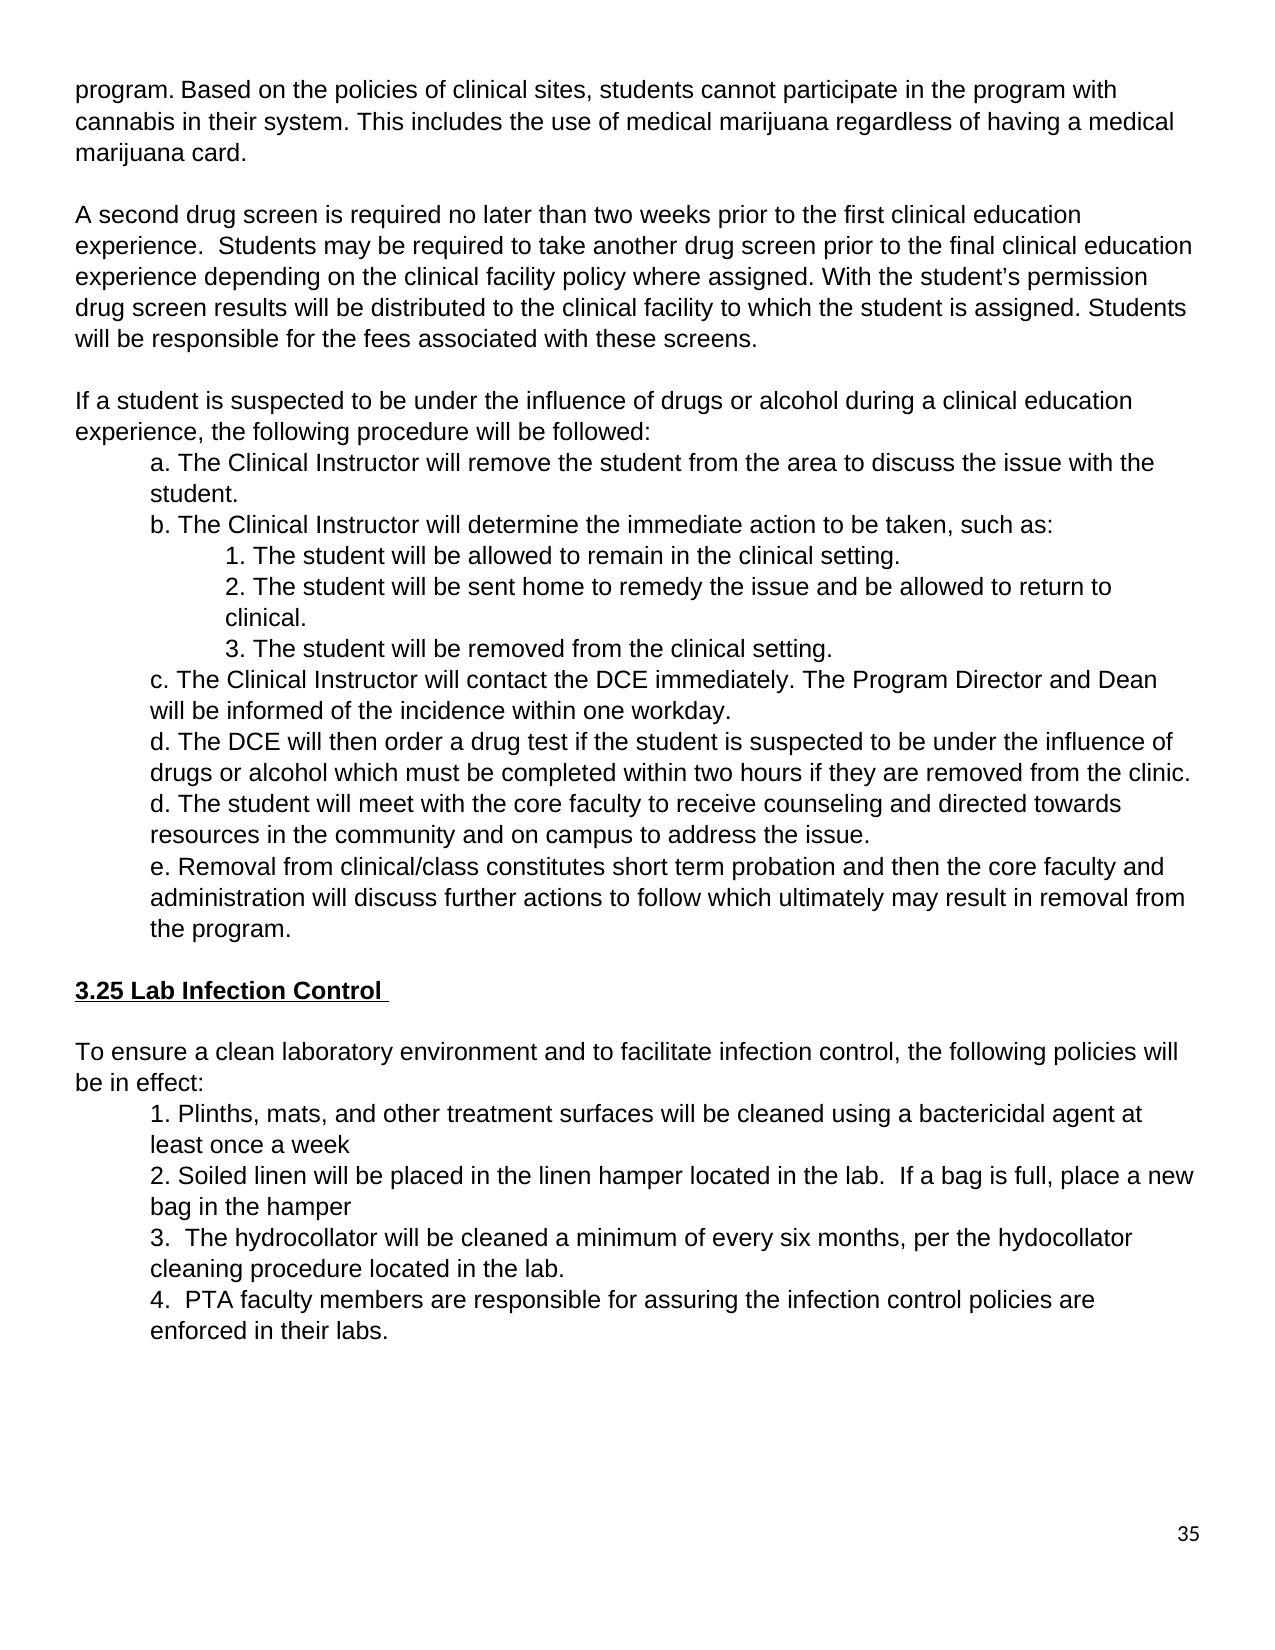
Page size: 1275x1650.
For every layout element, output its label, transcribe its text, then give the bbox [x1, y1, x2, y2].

text If a student is suspected to be under the influence of drugs or alcohol during a clinical education experience, the following procedure will be followed: [75, 386, 1200, 446]
text To ensure a clean laboratory environment and to facilitate infection control, the following policies will be in effect: [75, 1037, 1200, 1097]
text 3. The student will be removed from the clinical setting. [150, 634, 1200, 663]
text e. Removal from clinical/class constitutes short term probation and then the core faculty and administration will discuss further actions to follow which ultimately may result in removal from the program. [150, 851, 1200, 942]
text d. The student will meet with the core faculty to receive counseling and directed towards resources in the community and on campus to address the issue. [150, 789, 1200, 849]
text 3. The hydrocollator will be cleaned a minimum of every six months, per the hydocollator cleaning procedure located in the lab. [150, 1223, 1200, 1283]
text c. The Clinical Instructor will contact the DCE immediately. The Program Director and Dean will be informed of the incidence within one workday. [150, 665, 1200, 725]
text 3.25 Lab Infection Control [75, 976, 1200, 1004]
text 4. PTA faculty members are responsible for assuring the infection control policies are enforced in their labs. [150, 1285, 1200, 1345]
text d. The DCE will then order a drug test if the student is suspected to be under the influence of drugs or alcohol which must be completed within two hours if they are removed from the clinic. [150, 727, 1200, 787]
text 2. Soiled linen will be placed in the linen hamper located in the lab. If a bag is full, place a new bag in the hamper [150, 1161, 1200, 1221]
text 2. The student will be sent home to remedy the issue and be allowed to return to clinical. [225, 572, 1200, 632]
text 1. The student will be allowed to remain in the clinical setting. [150, 541, 1200, 570]
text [75, 75, 1200, 166]
text a. The Clinical Instructor will remove the student from the area to discuss the issue with the student. [150, 448, 1200, 508]
text A second drug screen is required no later than two weeks prior to the first clinical education experience. Students may be required to take another drug screen prior to the final clinical education experience depending on the clinical facility policy where assigned. With the student’s permission drug screen results will be distributed to the clinical facility to which the student is assigned. Students will be responsible for the fees associated with these screens. [75, 199, 1200, 352]
text b. The Clinical Instructor will determine the immediate action to be taken, such as: [150, 510, 1200, 539]
text 1. Plinths, mats, and other treatment surfaces will be cleaned using a bactericidal agent at least once a week [150, 1099, 1200, 1159]
